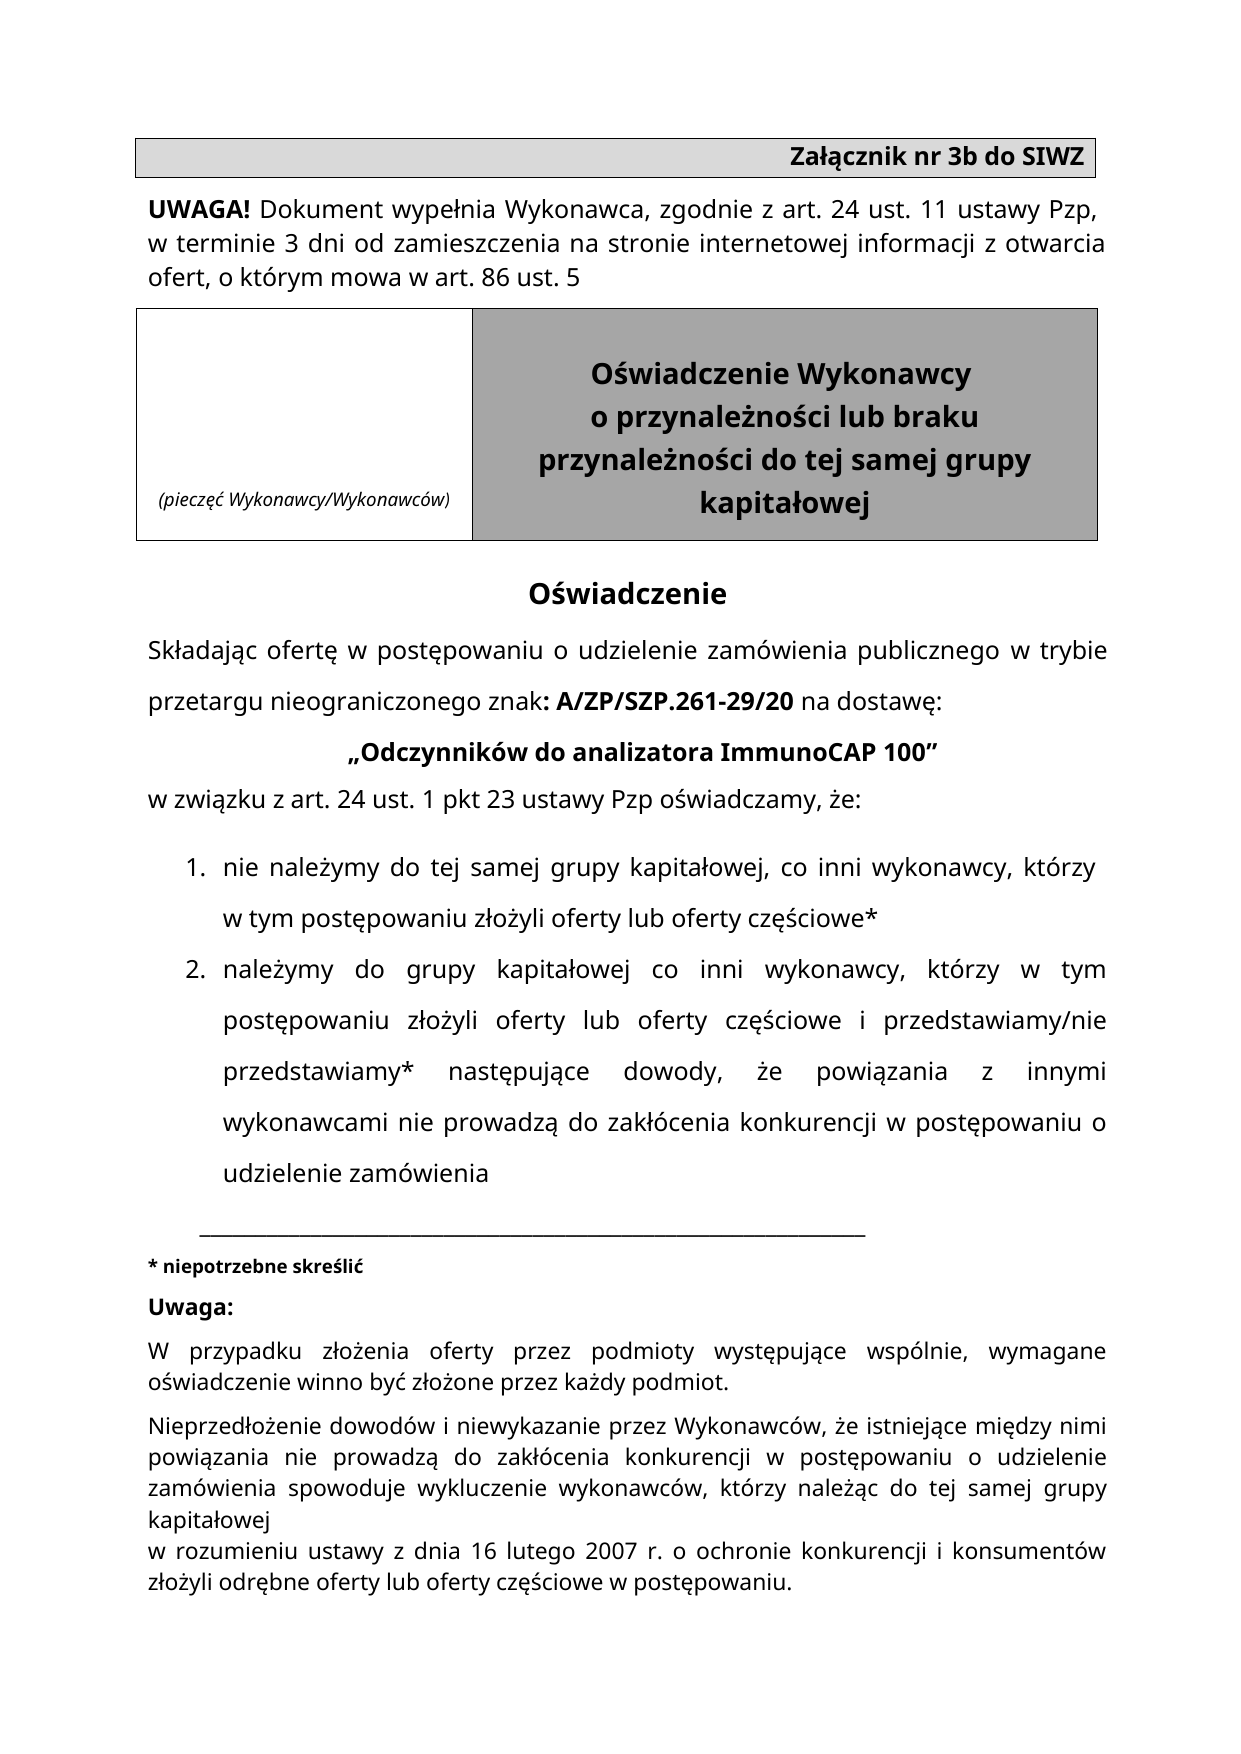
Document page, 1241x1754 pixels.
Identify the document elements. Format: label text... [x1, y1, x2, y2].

text Uwaga: [148, 1291, 1107, 1322]
list nie należymy do tej samej grupy kapitałowej, co inni wykonawcy, którzy w tym postępowaniu złożyli oferty lub oferty częściowe* [185, 849, 1107, 934]
text Składając ofertę w postępowaniu o udzielenie zamówienia publicznego w trybie przetargu nieograniczonego znak: A/ZP/SZP.261-29/20 na dostawę: [148, 633, 1107, 718]
text „Odczynników do analizatora ImmunoCAP 100” [177, 735, 1107, 769]
list należymy do grupy kapitałowej co inni wykonawcy, którzy w tym postępowaniu złożyli oferty lub oferty częściowe i przedstawiamy/nie przedstawiamy* następujące dowody, że powiązania z innymi wykonawcami nie prowadzą do zakłócenia konkurencji w postępowaniu o udzielenie zamówienia [185, 951, 1107, 1189]
text w związku z art. 24 ust. 1 pkt 23 ustawy Pzp oświadczamy, że: [148, 781, 1107, 816]
table_header Oświadczenie Wykonawcy o przynależności lub braku przynależności do tej samej grupy kapitałowej [473, 309, 1097, 540]
table_header (pieczęć Wykonawcy/Wykonawców) [137, 309, 472, 540]
text ____________________________________________________________ [148, 1206, 1107, 1241]
text UWAGA! Dokument wypełnia Wykonawca, zgodnie z art. 24 ust. 11 ustawy Pzp, w terminie 3 dni od zamieszczenia na stronie internetowej informacji z otwarcia ofert, o którym mowa w art. 86 ust. 5 [148, 192, 1107, 294]
text Oświadczenie [148, 573, 1107, 613]
text W przypadku złożenia oferty przez podmioty występujące wspólnie, wymagane oświadczenie winno być złożone przez każdy podmiot. [148, 1335, 1107, 1397]
text Nieprzedłożenie dowodów i niewykazanie przez Wykonawców, że istniejące między nimi powiązania nie prowadzą do zakłócenia konkurencji w postępowaniu o udzielenie zamówienia spowoduje wykluczenie wykonawców, którzy należąc do tej samej grupy kapitałowej w rozumieniu ustawy z dnia 16 lutego 2007 r. o ochronie konkurencji i konsumentów złożyli odrębne oferty lub oferty częściowe w postępowaniu. [148, 1410, 1107, 1597]
text * niepotrzebne skreślić [148, 1253, 1107, 1278]
table_header Załącznik nr 3b do SIWZ [136, 139, 1095, 177]
